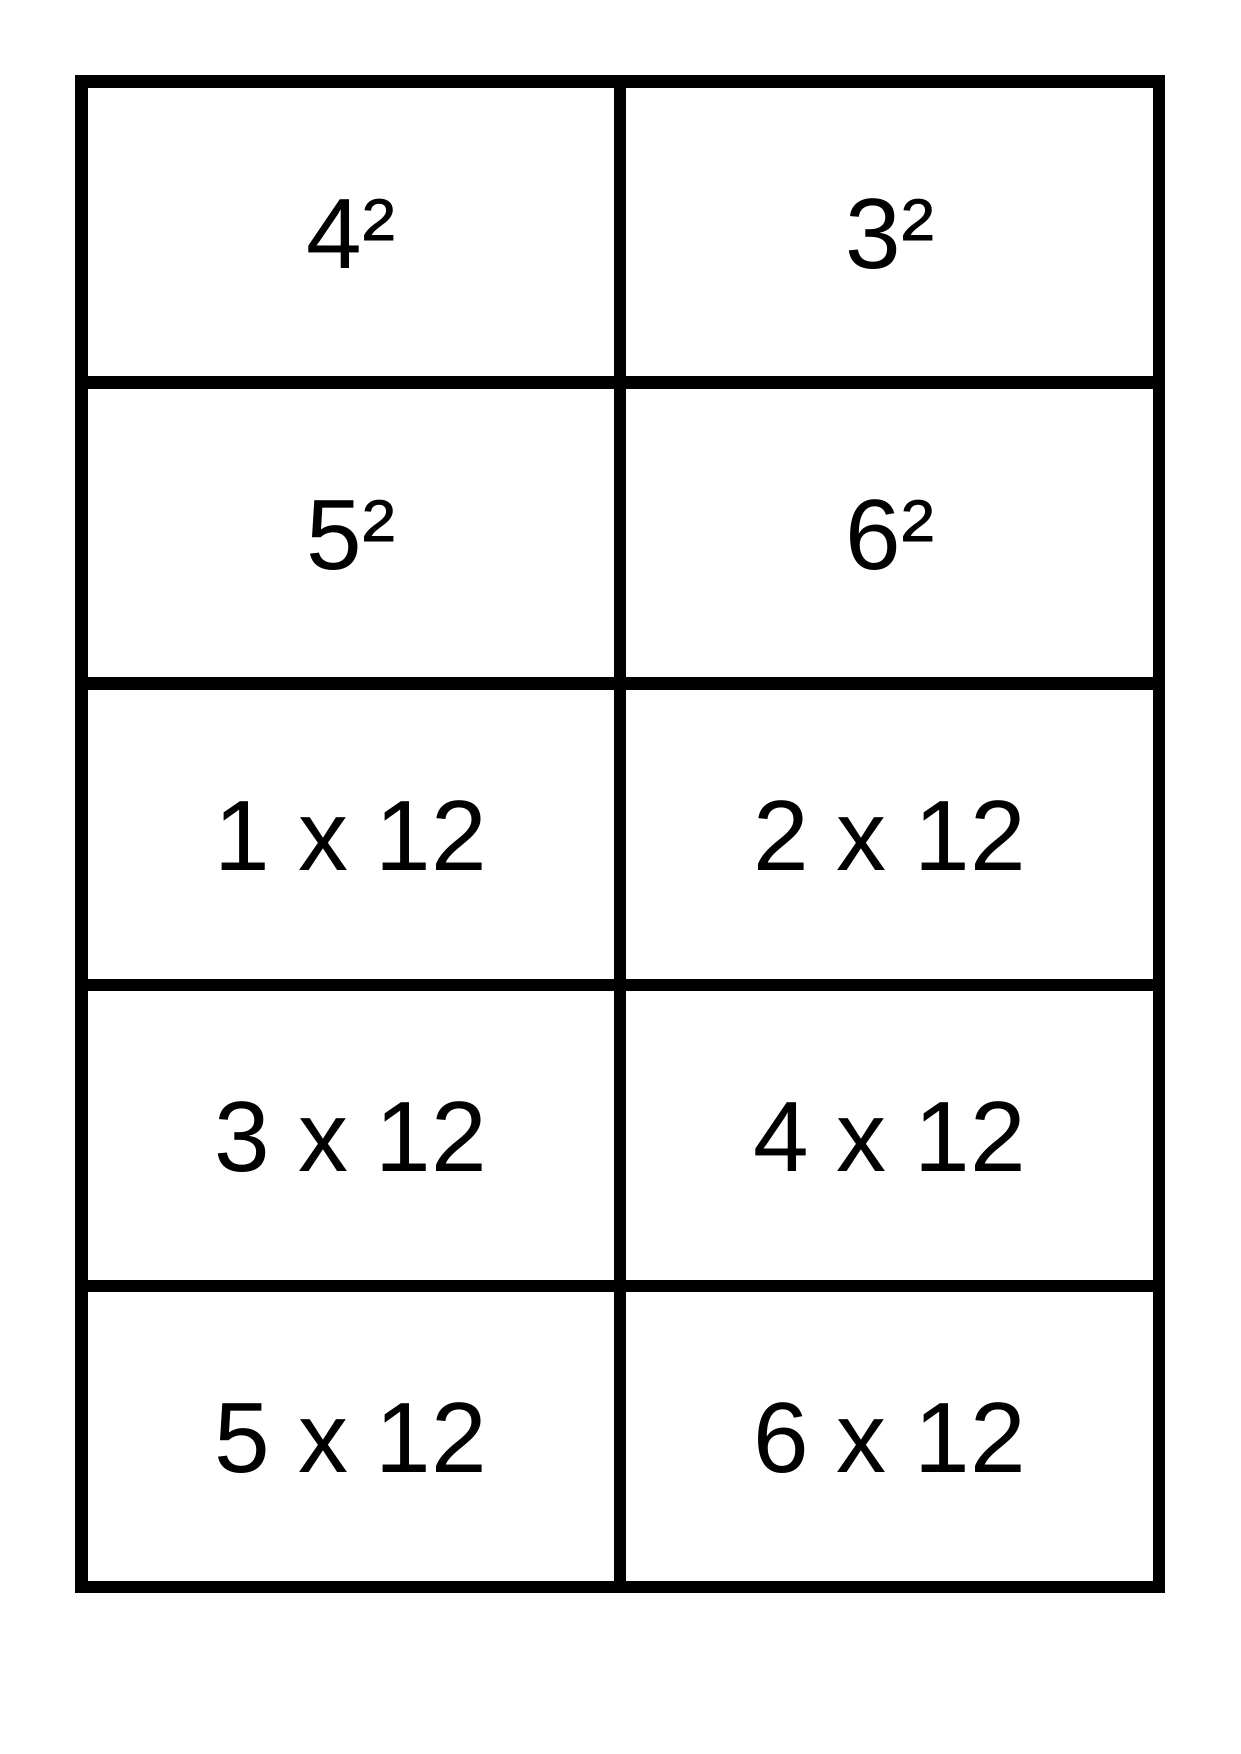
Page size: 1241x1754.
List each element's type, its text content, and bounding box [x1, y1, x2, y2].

table_cell 2 x 12 [626, 690, 1153, 978]
table_cell 3 x 12 [88, 991, 614, 1279]
table_cell 4 x 12 [626, 991, 1153, 1279]
table_cell 6² [626, 389, 1153, 677]
table_cell 5 x 12 [88, 1292, 614, 1581]
table_cell 1 x 12 [88, 690, 614, 978]
table_cell 3² [626, 88, 1153, 376]
table_cell 5² [88, 389, 614, 677]
table_cell 4² [88, 88, 614, 376]
table_cell 6 x 12 [626, 1292, 1153, 1581]
